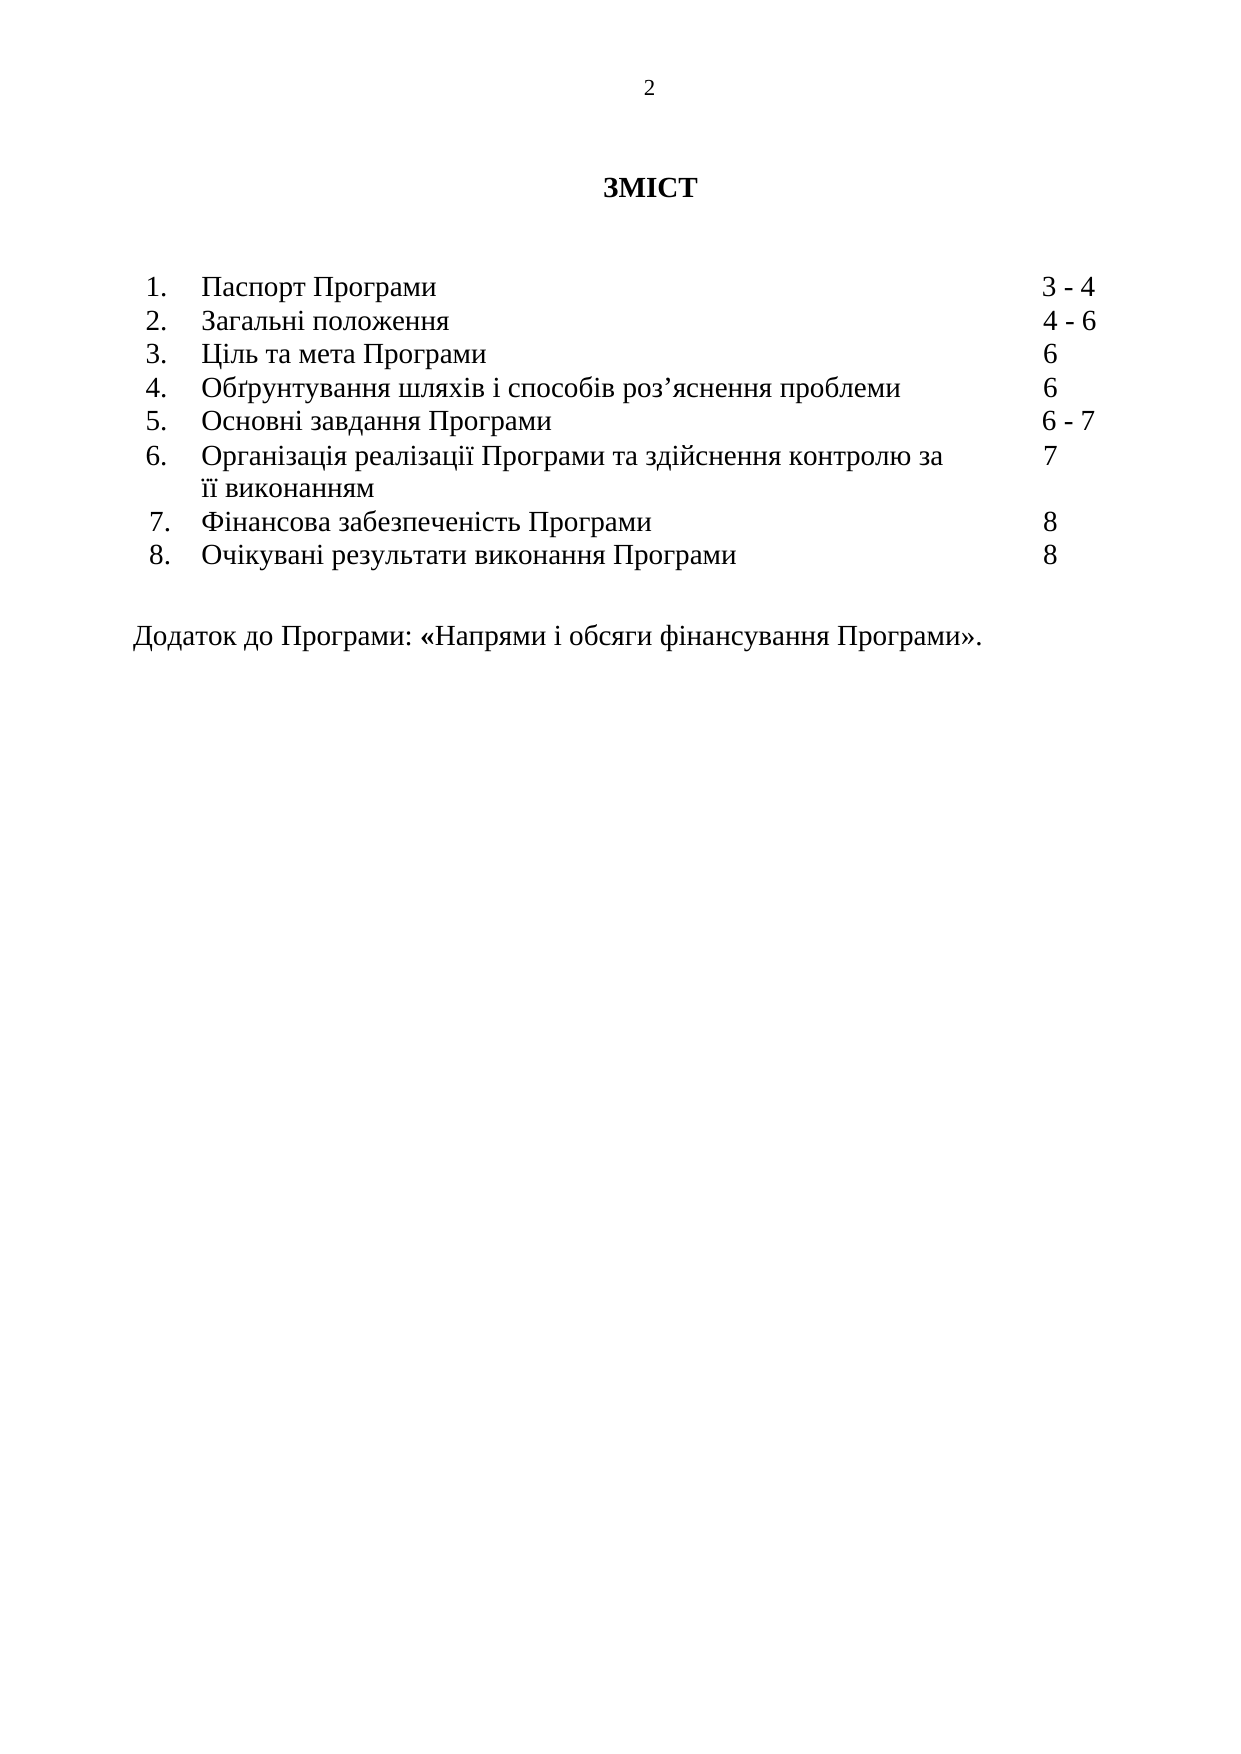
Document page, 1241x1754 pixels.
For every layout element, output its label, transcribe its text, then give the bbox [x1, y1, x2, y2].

table_cell 8. [124, 540, 186, 572]
table_header 1. [124, 272, 186, 305]
table_cell Основні завдання Програми [186, 406, 992, 439]
table_cell 4 - 6 [993, 305, 1102, 339]
table_cell 6 [993, 372, 1102, 406]
table_cell 7 [993, 439, 1102, 506]
table_header 3 - 4 [993, 272, 1102, 305]
table_cell Обґрунтування шляхів і способів роз’яснення проблеми [186, 372, 992, 406]
table_cell Загальні положення [186, 305, 992, 339]
table_cell 6. [124, 439, 186, 506]
table_cell 4. [124, 372, 186, 406]
table_cell Ціль та мета Програми [186, 339, 992, 372]
table_cell Фінансова забезпеченість Програми [186, 506, 992, 539]
table_cell 7. [124, 506, 186, 539]
table_cell Очікувані результати виконання Програми [186, 540, 992, 572]
text ЗМІСТ [142, 170, 1158, 204]
table_header Паспорт Програми [186, 272, 992, 305]
table_cell 5. [124, 406, 186, 439]
table_cell 3. [124, 339, 186, 372]
table_cell 2. [124, 305, 186, 339]
table_cell 6 - 7 [993, 406, 1102, 439]
table_cell 6 [993, 339, 1102, 372]
text Додаток до Програми: «Напрями і обсяги фінансування Програми». [133, 618, 1209, 652]
table_cell 8 [993, 540, 1102, 572]
table_cell 8 [993, 506, 1102, 539]
table_cell Організація реалізації Програми та здійснення контролю за її виконанням [186, 439, 992, 506]
